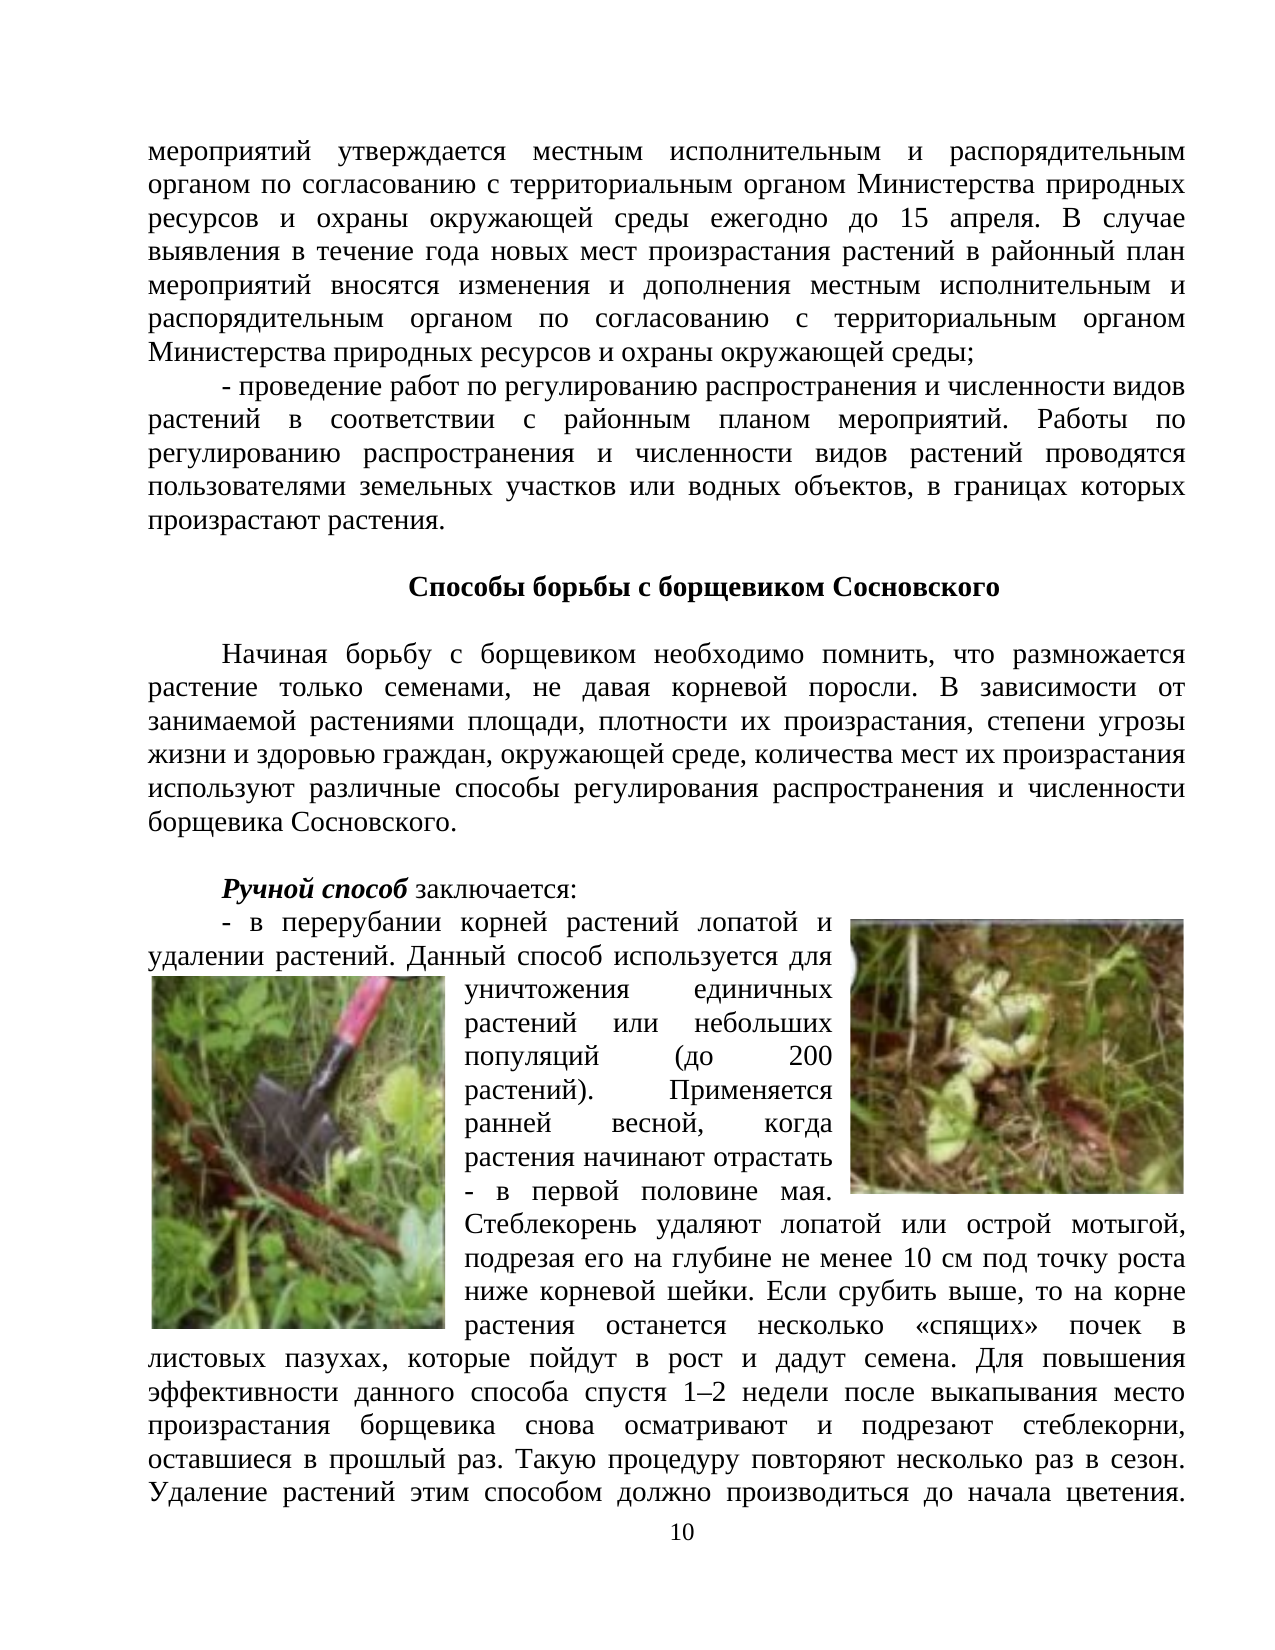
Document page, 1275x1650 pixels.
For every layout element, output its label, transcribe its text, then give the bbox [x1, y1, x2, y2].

text Ручной способ заключается: [148, 871, 1186, 904]
text Способы борьбы с борщевиком Сосновского [148, 569, 1186, 602]
picture [151, 976, 446, 1329]
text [148, 904, 1186, 1508]
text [148, 133, 1186, 368]
picture [850, 919, 1184, 1194]
text Начиная борьбу с борщевиком необходимо помнить, что размножается растение только семенами, не давая корневой поросли. В зависимости от занимаемой растениями площади, плотности их произрастания, степени угрозы жизни и здоровью граждан, окружающей среде, количества мест их произрастания используют различные способы регулирования распространения и численности борщевика Сосновского. [148, 636, 1186, 837]
text - проведение работ по регулированию распространения и численности видов растений в соответствии с районным планом мероприятий. Работы по регулированию распространения и численности видов растений проводятся пользователями земельных участков или водных объектов, в границах которых произрастают растения. [148, 368, 1186, 535]
